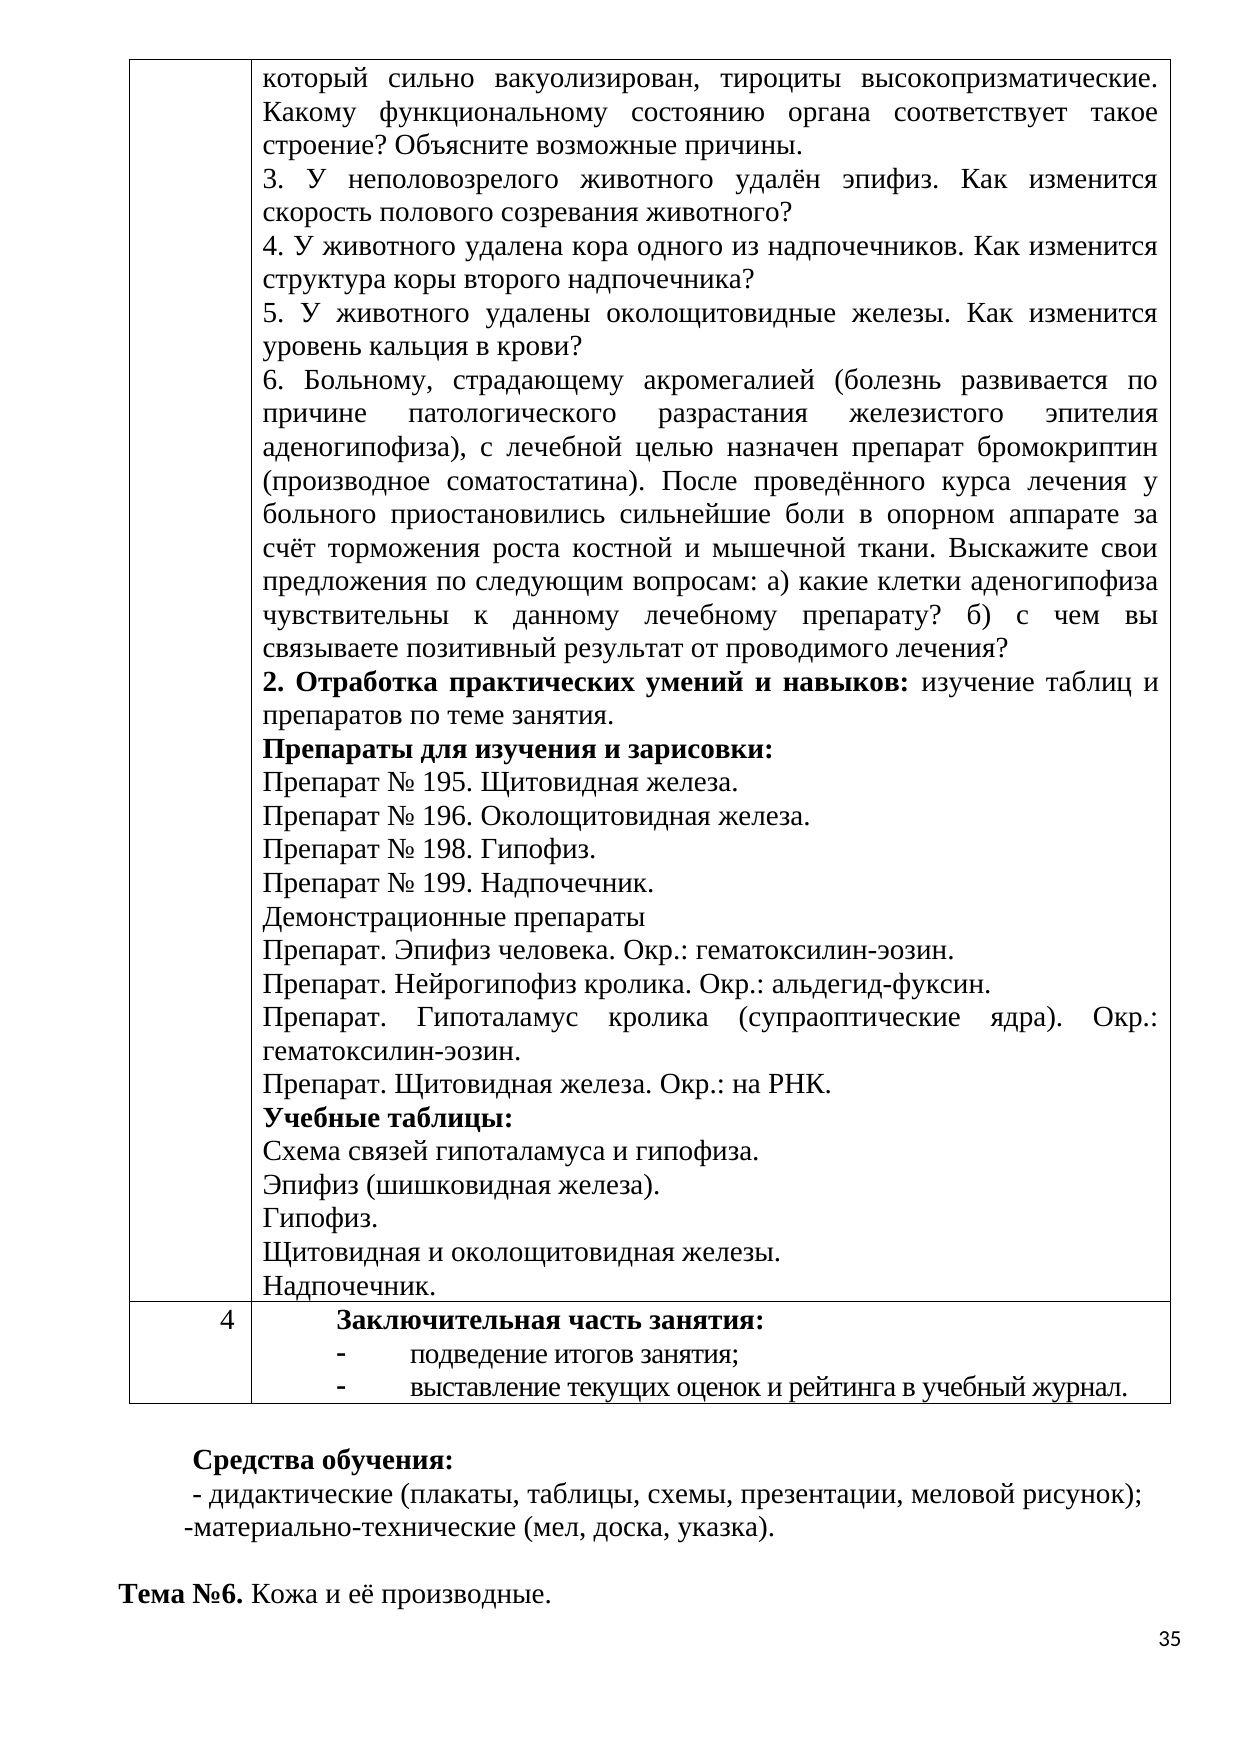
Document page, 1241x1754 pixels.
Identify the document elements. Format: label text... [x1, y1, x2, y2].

text Средства обучения: [118, 1442, 1181, 1476]
text Тема №6. Кожа и её производные. [118, 1577, 1181, 1610]
text - дидактические (плакаты, таблицы, схемы, презентации, меловой рисунок); [118, 1476, 1181, 1509]
text -материально-технические (мел, доска, указка). [118, 1509, 1181, 1543]
table_cell 4 [130, 1302, 251, 1403]
table_cell 3 [130, 60, 251, 1301]
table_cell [252, 60, 1170, 1301]
table_cell Заключительная часть занятия: подведение итогов занятия; выставление текущих оценок и рейтинга в учебный журнал. [252, 1302, 1170, 1403]
